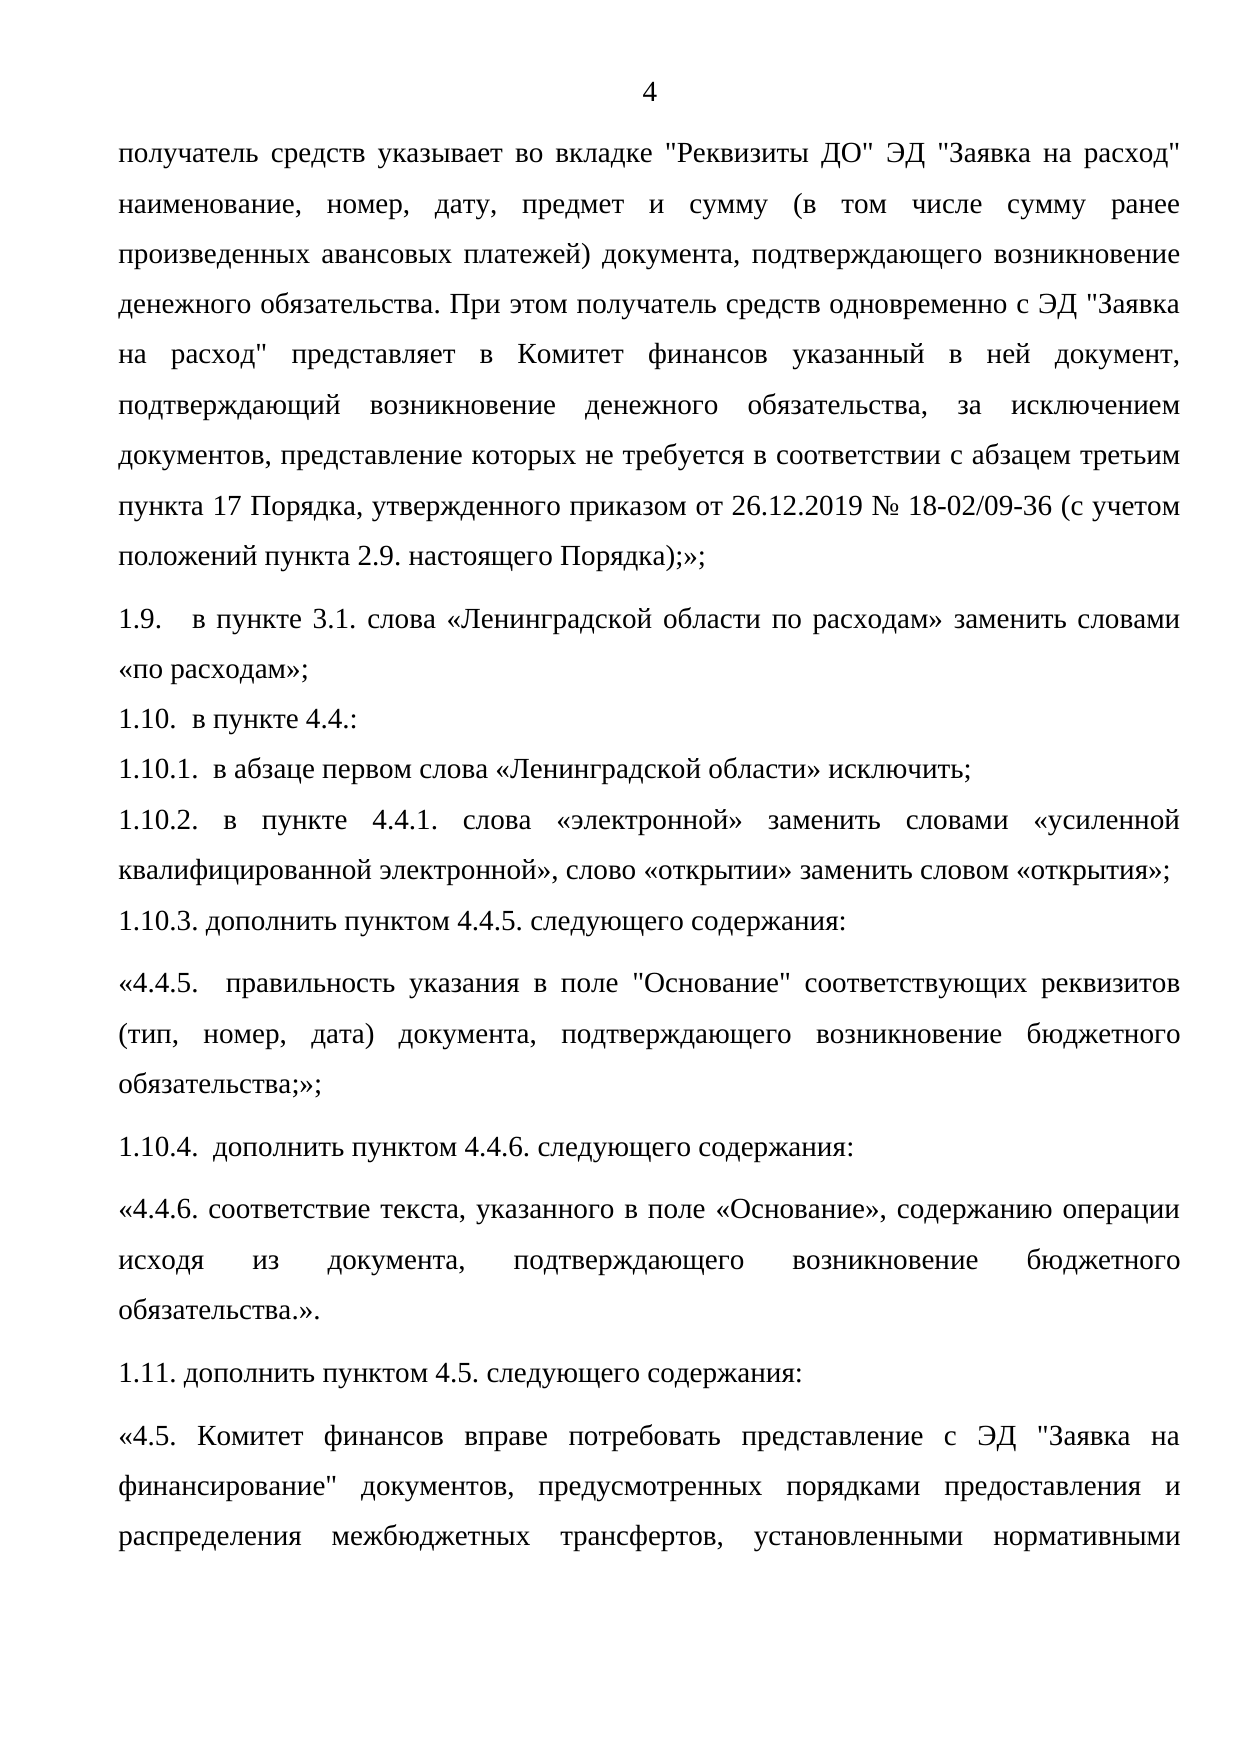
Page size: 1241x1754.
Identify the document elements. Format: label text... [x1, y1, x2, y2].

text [118, 1418, 1181, 1552]
text 1.10.4. дополнить пунктом 4.4.6. следующего содержания: [118, 1129, 1181, 1162]
text «4.4.5. правильность указания в поле "Основание" соответствующих реквизитов (тип, номер, дата) документа, подтверждающего возникновение бюджетного обязательства;»; [118, 965, 1181, 1099]
text «4.4.6. соответствие текста, указанного в поле «Основание», содержанию операции исходя из документа, подтверждающего возникновение бюджетного обязательства.». [118, 1192, 1181, 1326]
list 1.10.3. дополнить пунктом 4.4.5. следующего содержания: [118, 903, 1181, 936]
list в пункте 4.4.: [118, 701, 1181, 735]
list 1.10.1. в абзаце первом слова «Ленинградской области» исключить; [118, 752, 1181, 785]
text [118, 135, 1181, 571]
list 1.10.2. в пункте 4.4.1. слова «электронной» заменить словами «усиленной квалифицированной электронной», слово «открытии» заменить словом «открытия»; [118, 802, 1181, 886]
text 1.11. дополнить пунктом 4.5. следующего содержания: [118, 1355, 1181, 1389]
list в пункте 3.1. слова «Ленинградской области по расходам» заменить словами «по расходам»; [118, 601, 1181, 684]
